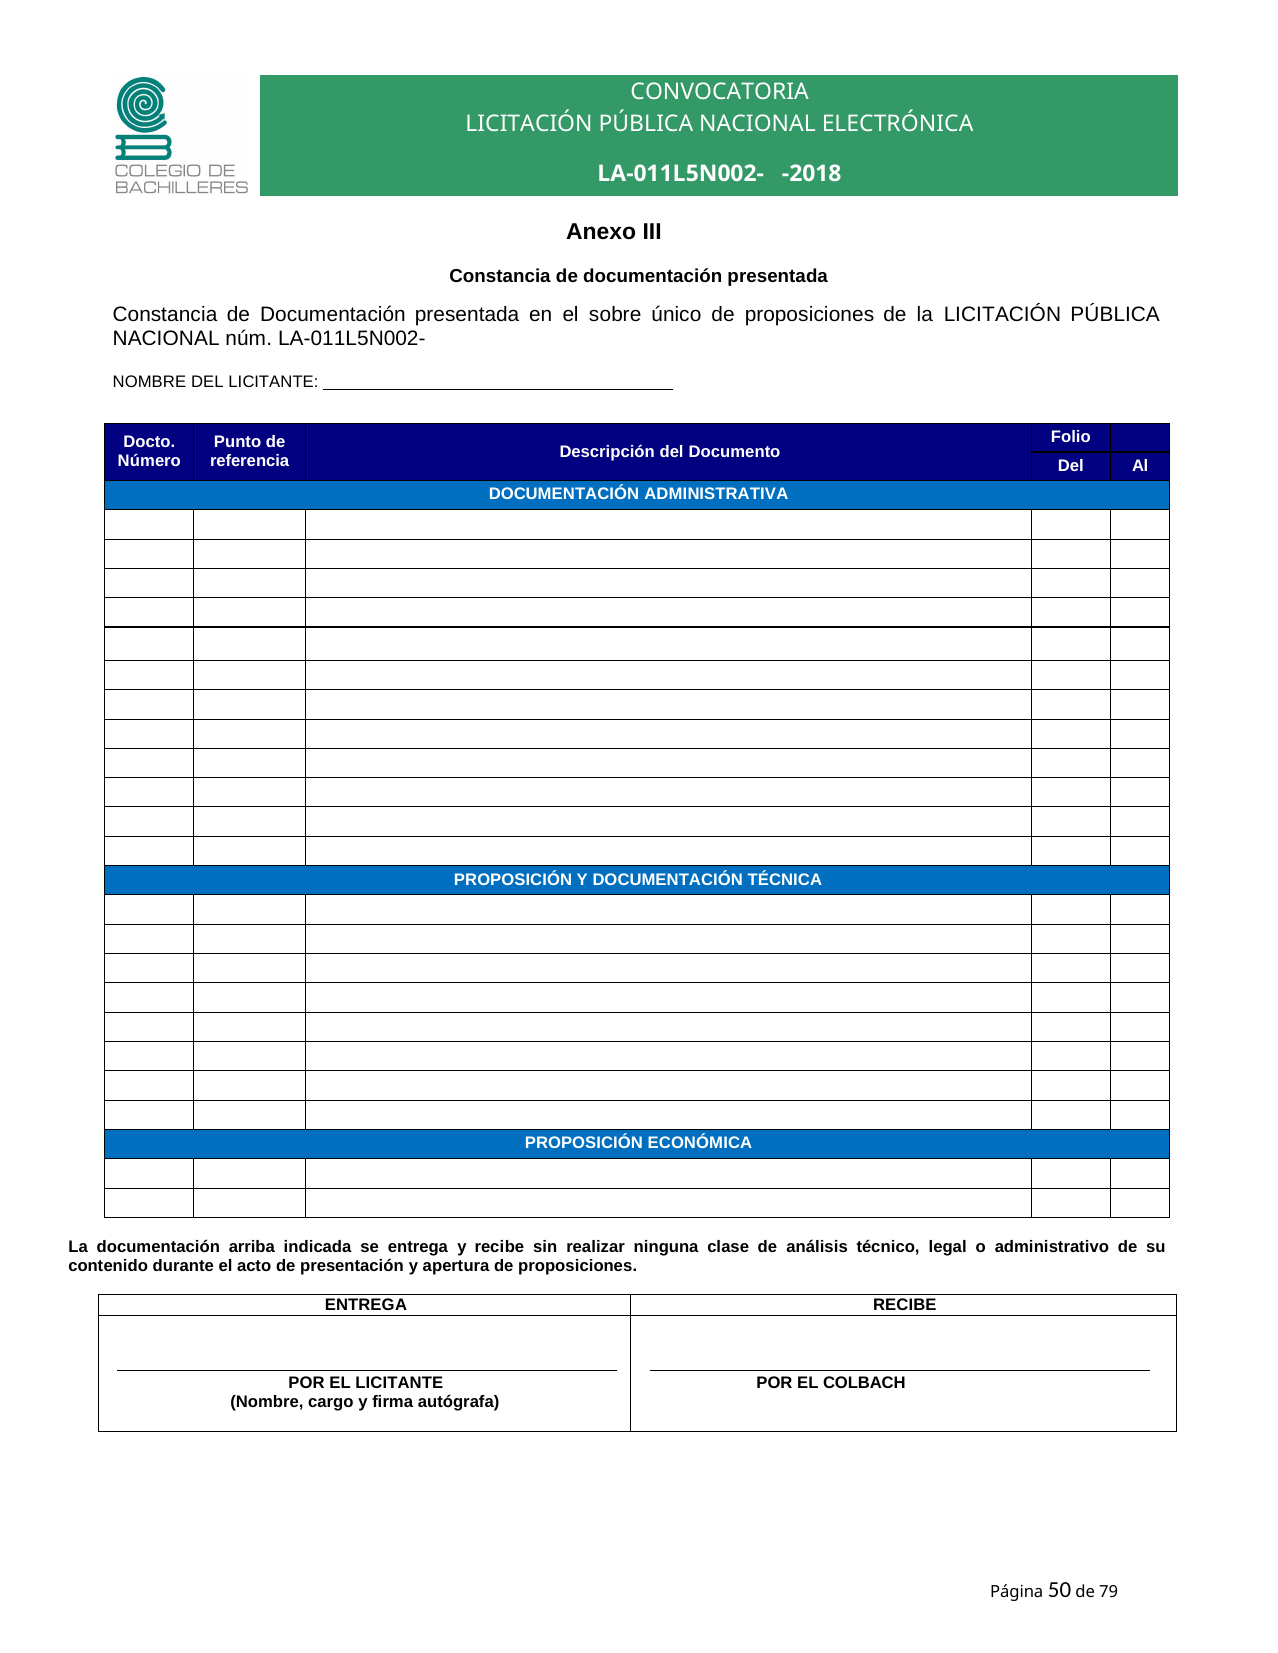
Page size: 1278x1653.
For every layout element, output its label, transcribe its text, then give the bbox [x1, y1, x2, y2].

table_cell [1032, 837, 1110, 865]
table_cell [1111, 1159, 1169, 1188]
table_cell [1111, 540, 1169, 568]
table_cell [1032, 628, 1110, 660]
table_cell [1111, 510, 1169, 538]
table_cell [194, 895, 305, 923]
table_cell [105, 1189, 193, 1217]
table_cell [306, 925, 1031, 953]
table_cell [1032, 598, 1110, 626]
table_cell [194, 749, 305, 777]
table_header Descripción del Documento [306, 424, 1031, 480]
table_cell [1032, 749, 1110, 777]
table_cell [306, 837, 1031, 865]
table_cell Del [1032, 453, 1110, 480]
table_cell [105, 1013, 193, 1041]
table_header RECIBE [631, 1295, 1176, 1314]
text La documentación arriba indicada se entrega y recibe sin realizar ninguna clase de análisis técnico, legal o administrativo de su contenido durante el acto de presentación y apertura de proposiciones. [68, 1236, 1170, 1275]
table_cell [1032, 1189, 1110, 1217]
table_cell [194, 807, 305, 836]
table_cell [306, 628, 1031, 660]
table_cell [105, 628, 193, 660]
table_cell [1032, 925, 1110, 953]
table_cell [105, 690, 193, 718]
table_cell [105, 540, 193, 568]
table_cell [1111, 598, 1169, 626]
table_cell DOCUMENTACIÓN ADMINISTRATIVA [105, 481, 1169, 509]
table_cell [105, 925, 193, 953]
table_cell [1032, 720, 1110, 748]
table_cell [306, 569, 1031, 597]
table_header Punto de referencia [194, 424, 305, 480]
table_cell [194, 690, 305, 718]
table_cell POR EL LICITANTE (Nombre, cargo y firma autógrafa) [99, 1316, 630, 1431]
table_cell [194, 1013, 305, 1041]
table_cell [1111, 1189, 1169, 1217]
table_cell [306, 983, 1031, 1012]
table_cell [1032, 895, 1110, 923]
table_cell [1111, 837, 1169, 865]
table_cell [1111, 954, 1169, 982]
table_cell [105, 1071, 193, 1099]
table_cell [306, 895, 1031, 923]
table_cell [1111, 628, 1169, 660]
table_cell [1032, 1159, 1110, 1188]
table_cell [306, 1071, 1031, 1099]
table_cell [194, 778, 305, 806]
table_cell PROPOSICIÓN ECONÓMICA [105, 1130, 1169, 1158]
table_cell [105, 510, 193, 538]
table_cell [105, 749, 193, 777]
table_cell [194, 1159, 305, 1188]
table_cell [105, 661, 193, 689]
table_cell [306, 661, 1031, 689]
table_cell [1032, 1071, 1110, 1099]
table_cell [194, 837, 305, 865]
table_cell [306, 598, 1031, 626]
table_cell [1111, 778, 1169, 806]
table_cell [306, 1042, 1031, 1070]
table_cell [306, 1013, 1031, 1041]
table_cell [105, 1101, 193, 1129]
table_cell [105, 569, 193, 597]
table_cell [105, 954, 193, 982]
table_cell [1032, 569, 1110, 597]
table_cell [306, 720, 1031, 748]
table_cell [1111, 807, 1169, 836]
table_cell [194, 628, 305, 660]
table_cell [105, 598, 193, 626]
table_cell [306, 778, 1031, 806]
text NOMBRE DEL LICITANTE: [112, 372, 1192, 390]
table_cell POR EL COLBACH [631, 1316, 1176, 1431]
table_cell [1032, 983, 1110, 1012]
table_cell [1111, 569, 1169, 597]
text Constancia de Documentación presentada en el sobre único de proposiciones de la LICITACIÓN PÚBLICA NACIONAL núm. LA-011L5N002- [112, 302, 1170, 350]
text Constancia de documentación presentada [449, 265, 1192, 287]
table_cell [105, 837, 193, 865]
table_cell [105, 778, 193, 806]
table_header Docto. Número [105, 424, 193, 480]
table_cell [194, 1189, 305, 1217]
table_cell [1032, 690, 1110, 718]
table_cell [194, 1042, 305, 1070]
table_cell [194, 954, 305, 982]
table_cell [1111, 1071, 1169, 1099]
table_cell [1032, 807, 1110, 836]
table_cell [194, 510, 305, 538]
table_cell [1111, 690, 1169, 718]
table_cell [306, 749, 1031, 777]
table_cell [1111, 1101, 1169, 1129]
table_header ENTREGA [99, 1295, 630, 1314]
table_cell [1111, 720, 1169, 748]
table_cell [194, 661, 305, 689]
table_cell [194, 925, 305, 953]
table_cell [1032, 510, 1110, 538]
table_cell [105, 807, 193, 836]
table_cell [194, 1071, 305, 1099]
table_cell [306, 540, 1031, 568]
table_cell [306, 510, 1031, 538]
table_cell [1111, 925, 1169, 953]
table_cell [1032, 954, 1110, 982]
table_header [1111, 424, 1169, 451]
table_cell [1032, 661, 1110, 689]
table_cell PROPOSICIÓN Y DOCUMENTACIÓN TÉCNICA [105, 866, 1169, 894]
table_cell [194, 983, 305, 1012]
table_cell [1111, 1013, 1169, 1041]
table_cell [306, 1101, 1031, 1129]
table_cell [1032, 1042, 1110, 1070]
picture [112, 74, 251, 196]
table_cell [1032, 778, 1110, 806]
table_cell [306, 1159, 1031, 1188]
table_cell [1111, 749, 1169, 777]
table_cell [194, 720, 305, 748]
table_cell [194, 569, 305, 597]
table_cell [1111, 661, 1169, 689]
table_cell [306, 807, 1031, 836]
table_cell [306, 954, 1031, 982]
text Anexo III [560, 218, 667, 244]
table_cell [105, 895, 193, 923]
table_header Folio [1032, 424, 1110, 451]
table_cell [1032, 540, 1110, 568]
table_cell [105, 1159, 193, 1188]
table_cell Al [1111, 453, 1169, 480]
table_cell [105, 983, 193, 1012]
table_cell [1111, 895, 1169, 923]
table_cell [1111, 983, 1169, 1012]
table_cell [1032, 1013, 1110, 1041]
table_cell [1111, 1042, 1169, 1070]
table_cell [306, 690, 1031, 718]
table_cell [105, 1042, 193, 1070]
table_cell [194, 1101, 305, 1129]
table_cell [194, 540, 305, 568]
table_cell [1032, 1101, 1110, 1129]
table_cell [105, 720, 193, 748]
table_cell [306, 1189, 1031, 1217]
table_cell [194, 598, 305, 626]
